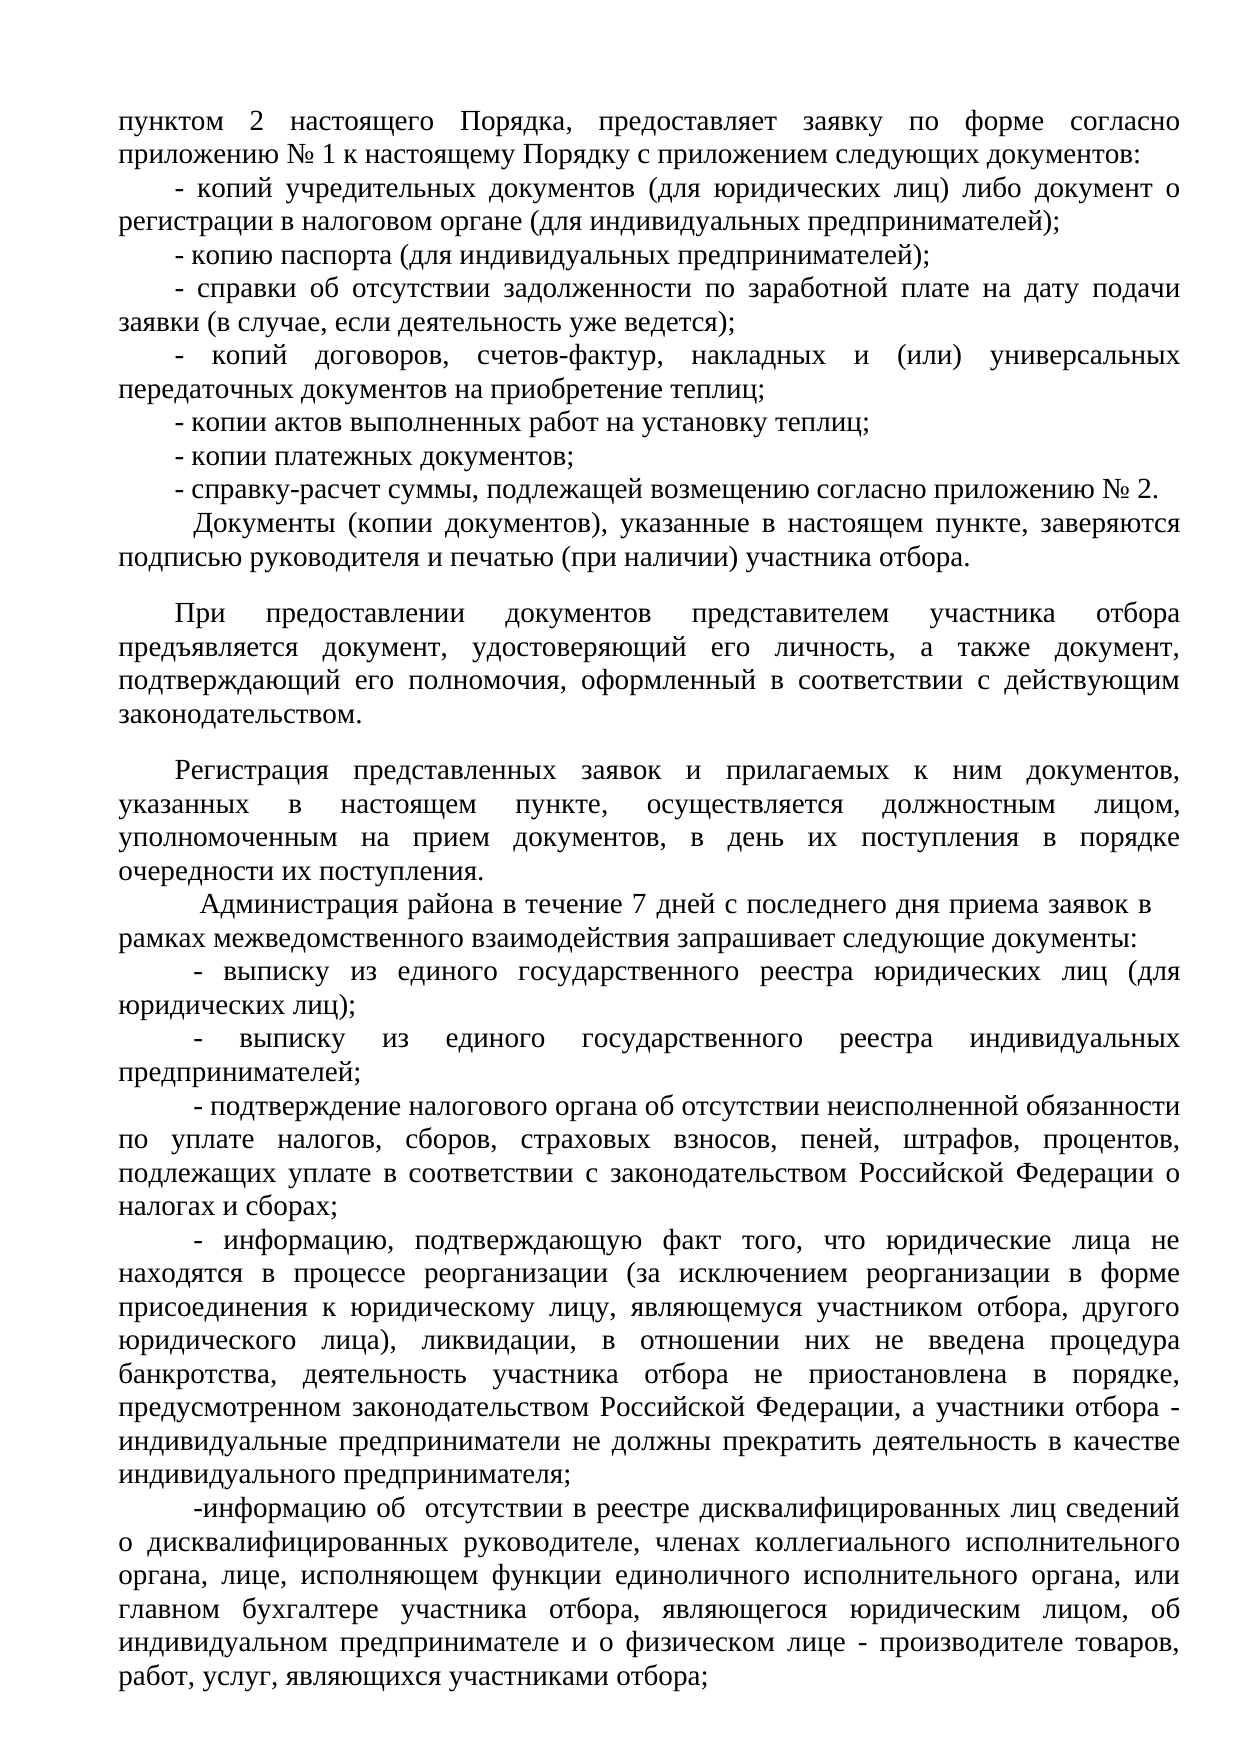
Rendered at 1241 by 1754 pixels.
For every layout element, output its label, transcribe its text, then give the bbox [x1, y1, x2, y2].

text - копий договоров, счетов-фактур, накладных и (или) универсальных передаточных документов на приобретение теплиц; [118, 337, 1181, 404]
text - подтверждение налогового органа об отсутствии неисполненной обязанности по уплате налогов, сборов, страховых взносов, пеней, штрафов, процентов, подлежащих уплате в соответствии с законодательством Российской Федерации о налогах и сборах; [118, 1088, 1181, 1222]
text - выписку из единого государственного реестра индивидуальных предпринимателей; [118, 1021, 1181, 1088]
text - копии актов выполненных работ на установку теплиц; [118, 404, 1181, 438]
text При предоставлении документов представителем участника отбора предъявляется документ, удостоверяющий его личность, а также документ, подтверждающий его полномочия, оформленный в соответствии с действующим законодательством. [118, 595, 1181, 729]
text Документы (копии документов), указанные в настоящем пункте, заверяются подписью руководителя и печатью (при наличии) участника отбора. [118, 505, 1181, 572]
text - справку-расчет суммы, подлежащей возмещению согласно приложению № 2. [118, 472, 1181, 505]
text - выписку из единого государственного реестра юридических лиц (для юридических лиц); [118, 953, 1181, 1021]
text -информацию об отсутствии в реестре дисквалифицированных лиц сведений о дисквалифицированных руководителе, членах коллегиального исполнительного органа, лице, исполняющем функции единоличного исполнительного органа, или главном бухгалтере участника отбора, являющегося юридическим лицом, об индивидуальном предпринимателе и о физическом лице - производителе товаров, работ, услуг, являющихся участниками отбора; [118, 1490, 1181, 1691]
text - справки об отсутствии задолженности по заработной плате на дату подачи заявки (в случае, если деятельность уже ведется); [118, 270, 1181, 337]
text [118, 103, 1181, 170]
text - копий учредительных документов (для юридических лиц) либо документ о регистрации в налоговом органе (для индивидуальных предпринимателей); [118, 170, 1181, 237]
text Регистрация представленных заявок и прилагаемых к ним документов, указанных в настоящем пункте, осуществляется должностным лицом, уполномоченным на прием документов, в день их поступления в порядке очередности их поступления. [118, 752, 1181, 886]
text - копии платежных документов; [118, 438, 1181, 472]
text Администрация района в течение 7 дней с последнего дня приема заявок в рамках межведомственного взаимодействия запрашивает следующие документы: [118, 886, 1152, 953]
text - копию паспорта (для индивидуальных предпринимателей); [118, 237, 1181, 270]
text - информацию, подтверждающую факт того, что юридические лица не находятся в процессе реорганизации (за исключением реорганизации в форме присоединения к юридическому лицу, являющемуся участником отбора, другого юридического лица), ликвидации, в отношении них не введена процедура банкротства, деятельность участника отбора не приостановлена в порядке, предусмотренном законодательством Российской Федерации, а участники отбора - индивидуальные предприниматели не должны прекратить деятельность в качестве индивидуального предпринимателя; [118, 1222, 1181, 1490]
